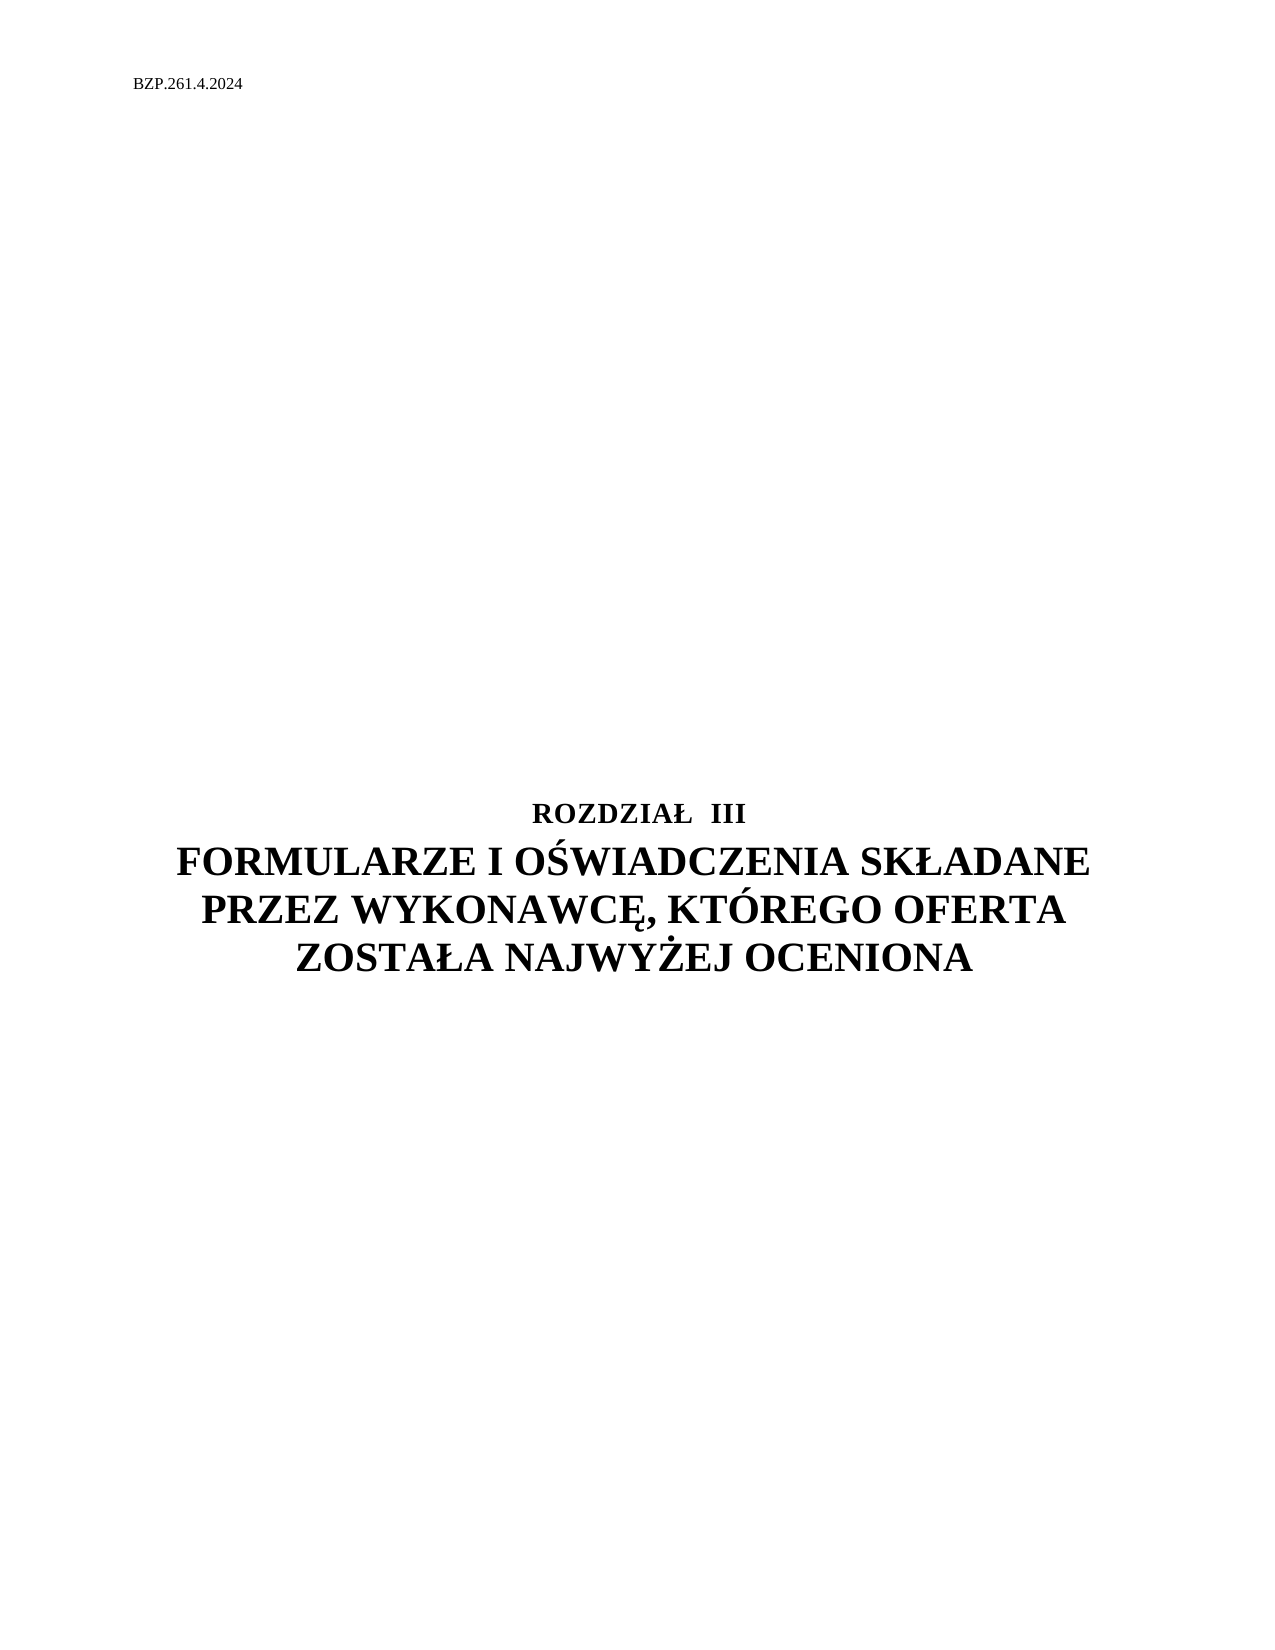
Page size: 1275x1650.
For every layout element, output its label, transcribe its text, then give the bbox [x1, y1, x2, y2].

text FORMULARZE I OŚWIADCZENIA SKŁADANE PRZEZ WYKONAWCĘ, KTÓREGO OFERTA ZOSTAŁA NAJWYŻEJ OCENIONA [122, 837, 1145, 980]
text Rozdział III [133, 796, 1145, 830]
